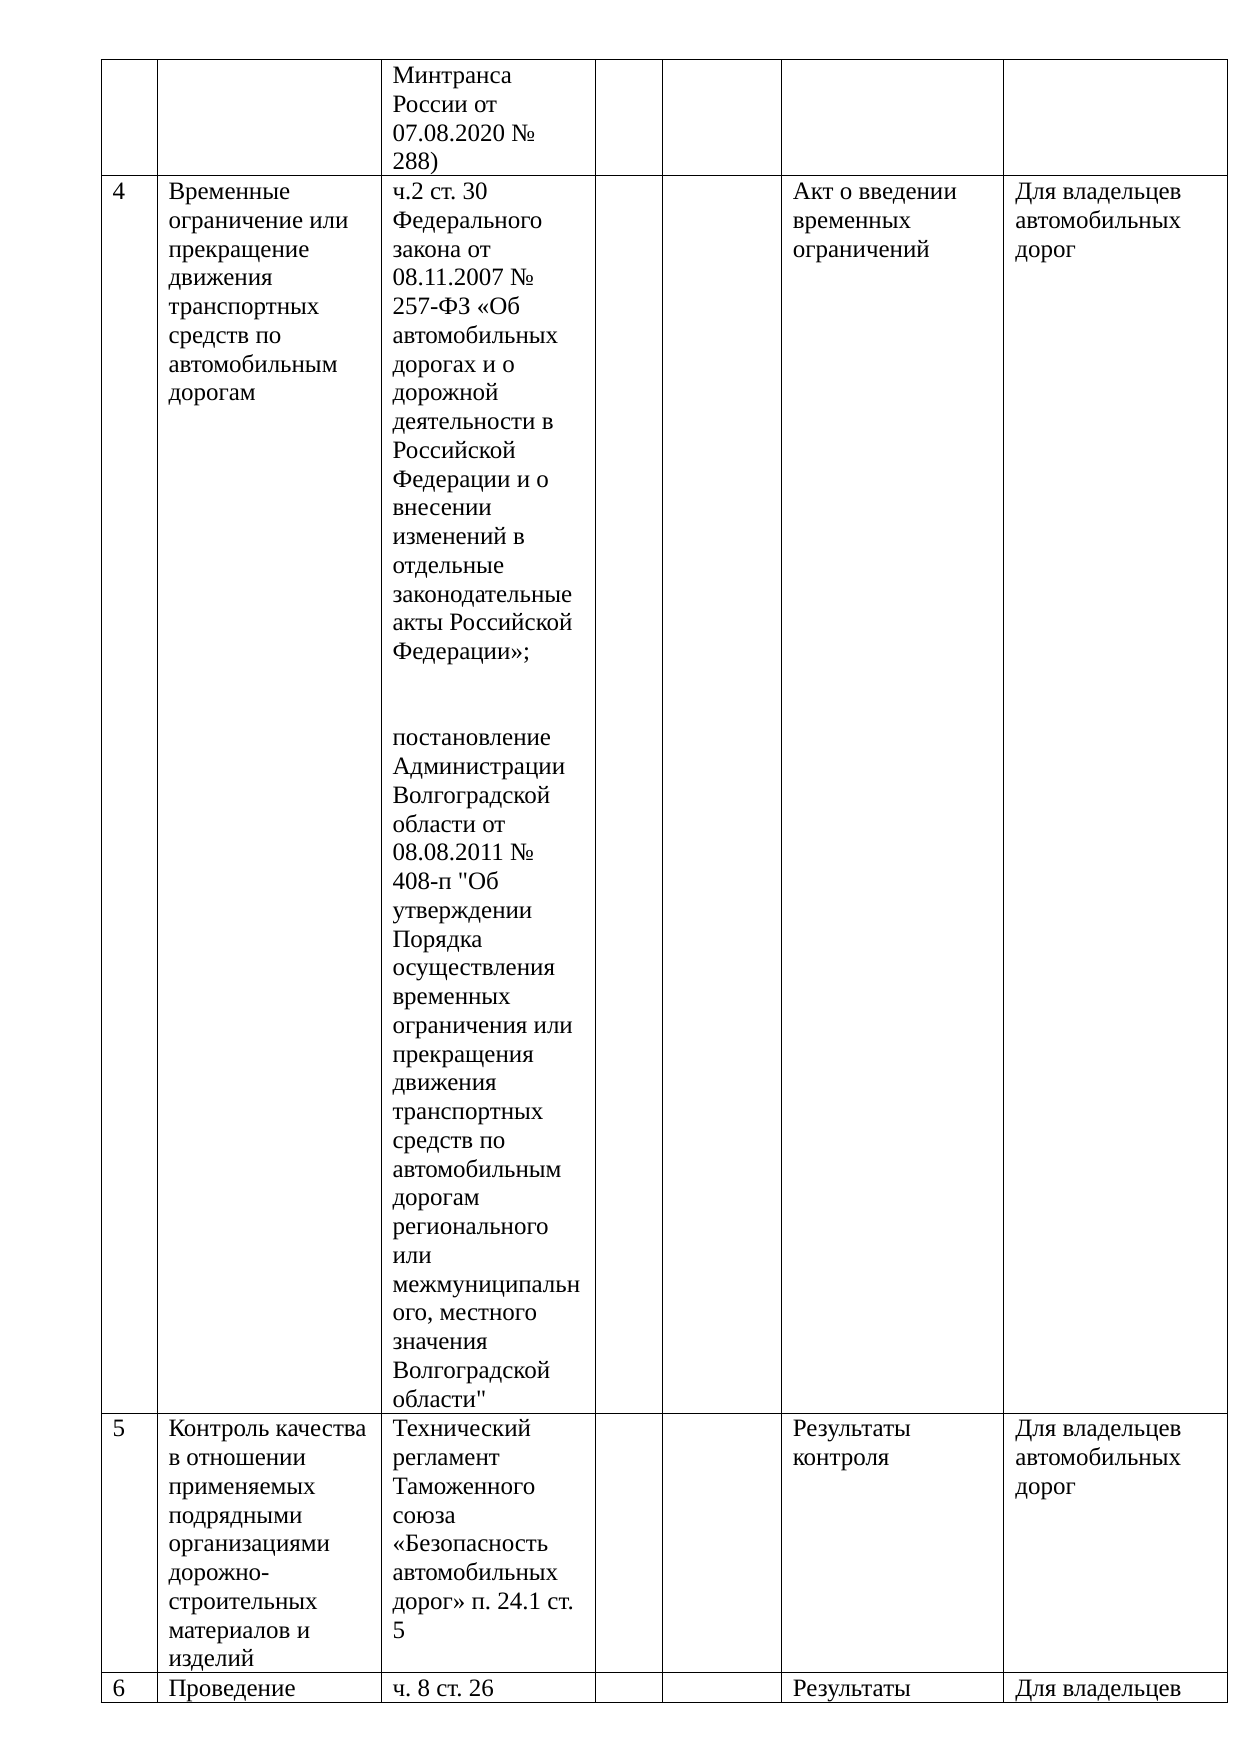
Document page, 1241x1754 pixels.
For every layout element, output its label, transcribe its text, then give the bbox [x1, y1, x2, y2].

table_cell [663, 60, 781, 175]
table_cell [663, 1414, 781, 1672]
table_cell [382, 60, 595, 175]
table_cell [1004, 60, 1227, 175]
table_cell ч.2 ст. 30 Федерального закона от 08.11.2007 № 257-ФЗ «Об автомобильных дорогах и о дорожной деятельности в Российской Федерации и о внесении изменений в отдельные законодательные акты Российской Федерации»; постановление Администрации Волгоградской области от 08.08.2011 № 408-п "Об утверждении Порядка осуществления временных ограничения или прекращения движения транспортных средств по автомобильным дорогам регионального или межмуниципального, местного значения Волгоградской области" [382, 176, 595, 1412]
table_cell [782, 1673, 1003, 1702]
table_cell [1004, 1673, 1227, 1702]
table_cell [158, 60, 381, 175]
table_cell 5 [102, 1414, 157, 1672]
table_cell Технический регламент Таможенного союза «Безопасность автомобильных дорог» п. 24.1 ст. 5 [382, 1414, 595, 1672]
table_cell [596, 60, 662, 175]
table_cell 6 [102, 1673, 157, 1702]
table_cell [1004, 1414, 1227, 1672]
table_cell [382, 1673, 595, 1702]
table_cell 3 [102, 60, 157, 175]
table_cell Контроль качества в отношении применяемых подрядными организациями дорожно-строительных материалов и изделий [158, 1414, 381, 1672]
table_cell 4 [102, 176, 157, 1412]
table_cell [663, 1673, 781, 1702]
table_cell Акт о введении временных ограничений [782, 176, 1003, 1412]
table_cell Результаты контроля [782, 1414, 1003, 1672]
table_cell [596, 176, 662, 1412]
table_cell [663, 176, 781, 1412]
table_cell [596, 1673, 662, 1702]
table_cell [158, 1673, 381, 1702]
table_cell [596, 1414, 662, 1672]
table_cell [782, 60, 1003, 175]
table_cell Для владельцев автомобильных дорог [1004, 176, 1227, 1412]
table_cell Временные ограничение или прекращение движения транспортных средств по автомобильным дорогам [158, 176, 381, 1412]
